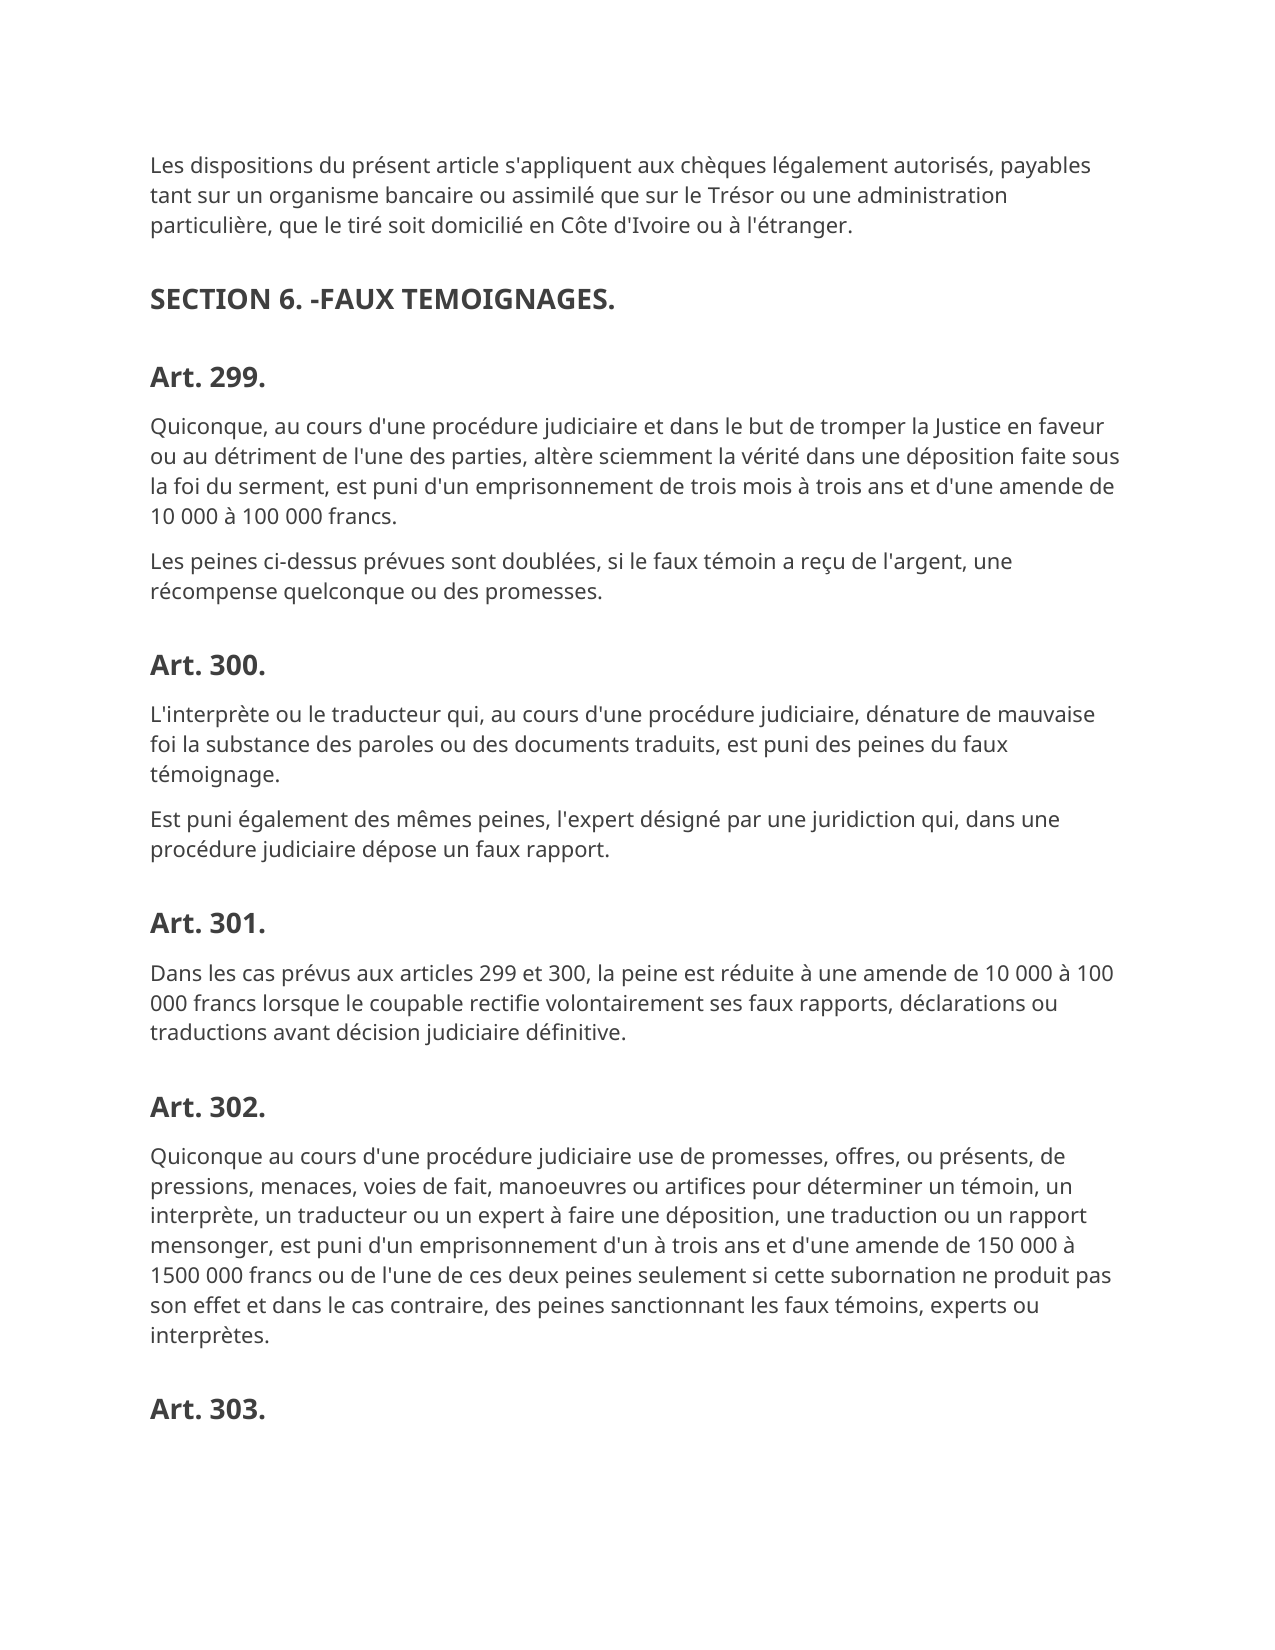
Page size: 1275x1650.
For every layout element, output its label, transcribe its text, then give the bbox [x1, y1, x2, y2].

text Art. 301. [150, 879, 1125, 942]
text Art. 300. [150, 621, 1125, 684]
text Art. 302. [150, 1063, 1125, 1125]
text SECTION 6. -FAUX TEMOIGNAGES. [150, 255, 1125, 317]
text L'interprète ou le traducteur qui, au cours d'une procédure judiciaire, dénature de mauvaise foi la substance des paroles ou des documents traduits, est puni des peines du faux témoignage. [150, 699, 1125, 789]
text Quiconque au cours d'une procédure judiciaire use de promesses, offres, ou présents, de pressions, menaces, voies de fait, manoeuvres ou artifices pour déterminer un témoin, un interprète, un traducteur ou un expert à faire une déposition, une traduction ou un rapport mensonger, est puni d'un emprisonnement d'un à trois ans et d'une amende de 150 000 à 1500 000 francs ou de l'une de ces deux peines seulement si cette subornation ne produit pas son effet et dans le cas contraire, des peines sanctionnant les faux témoins, experts ou interprètes. [150, 1141, 1125, 1349]
text Est puni également des mêmes peines, l'expert désigné par une juridiction qui, dans une procédure judiciaire dépose un faux rapport. [150, 804, 1125, 864]
text Art. 299. [150, 333, 1125, 396]
text Art. 303. [150, 1365, 1125, 1427]
text Les peines ci-dessus prévues sont doublées, si le faux témoin a reçu de l'argent, une récompense quelconque ou des promesses. [150, 546, 1125, 606]
text Les dispositions du présent article s'appliquent aux chèques légalement autorisés, payables tant sur un organisme bancaire ou assimilé que sur le Trésor ou une administration particulière, que le tiré soit domicilié en Côte d'Ivoire ou à l'étranger. [150, 150, 1125, 239]
text Dans les cas prévus aux articles 299 et 300, la peine est réduite à une amende de 10 000 à 100 000 francs lorsque le coupable rectifie volontairement ses faux rapports, déclarations ou traductions avant décision judiciaire définitive. [150, 958, 1125, 1047]
text Quiconque, au cours d'une procédure judiciaire et dans le but de tromper la Justice en faveur ou au détriment de l'une des parties, altère sciemment la vérité dans une déposition faite sous la foi du serment, est puni d'un emprisonnement de trois mois à trois ans et d'une amende de 10 000 à 100 000 francs. [150, 411, 1125, 530]
